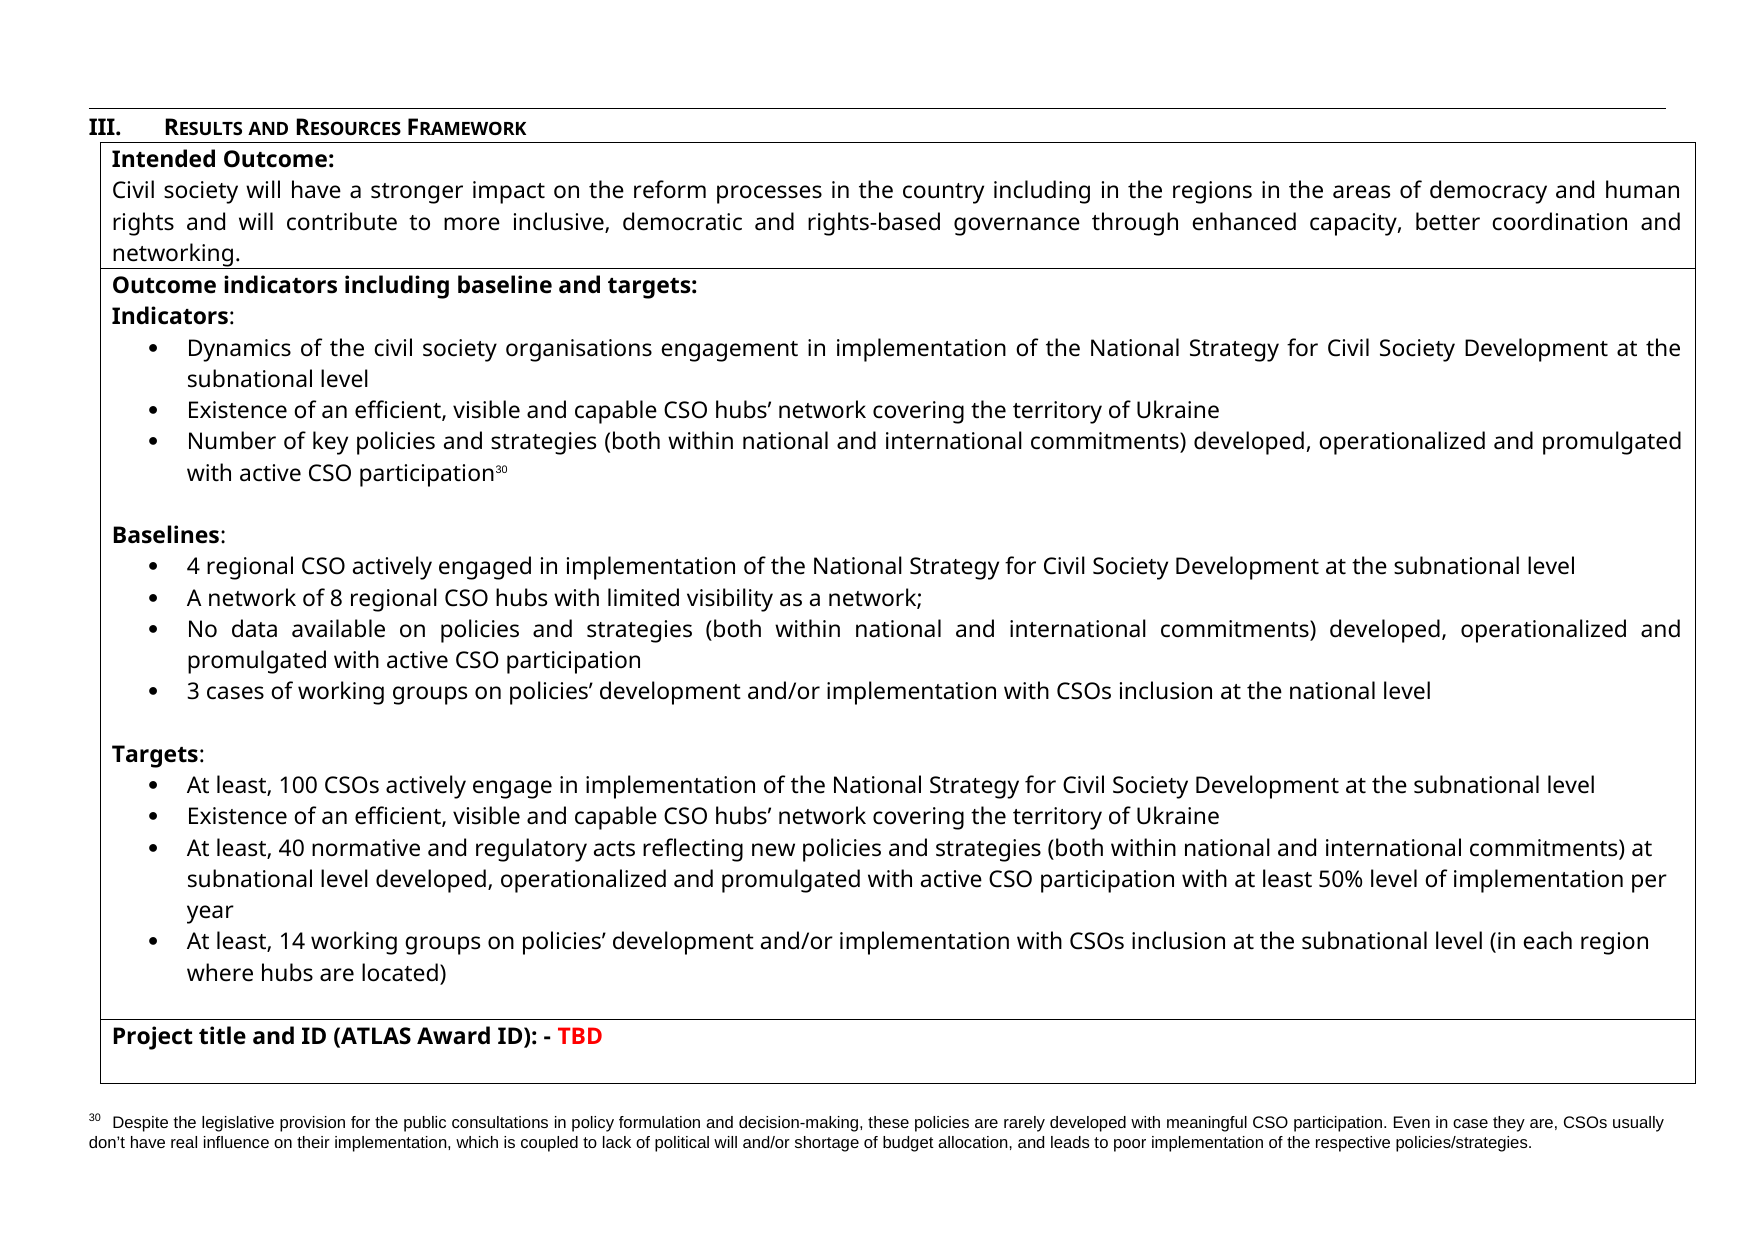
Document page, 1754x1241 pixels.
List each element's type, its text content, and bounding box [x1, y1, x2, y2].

table_header Intended Outcome: Civil society will have a stronger impact on the reform processes in the country including in the regions in the areas of democracy and human rights and will contribute to more inclusive, democratic and rights-based governance through enhanced capacity, better coordination and networking. [101, 143, 1695, 268]
subtitle Results and Resources Framework [89, 109, 1666, 142]
table_cell Project title and ID (ATLAS Award ID): - TBD [101, 1020, 1695, 1083]
table_cell Outcome indicators including baseline and targets: Indicators: Dynamics of the civil society organisations engagement in implementation of the National Strategy for Civil Society Development at the subnational level Existence of an efficient, visible and capable CSO hubs’ network covering the territory of Ukraine Number of key policies and strategies (both within national and international commitments) developed, operationalized and promulgated with active CSO participation Baselines: 4 regional CSO actively engaged in implementation of the National Strategy for Civil Society Development at the subnational level A network of 8 regional CSO hubs with limited visibility as a network; No data available on policies and strategies (both within national and international commitments) developed, operationalized and promulgated with active CSO participation 3 cases of working groups on policies’ development and/or implementation with CSOs inclusion at the national level Targets: At least, 100 CSOs actively engage in implementation of the National Strategy for Civil Society Development at the subnational level Existence of an efficient, visible and capable CSO hubs’ network covering the territory of Ukraine At least, 40 normative and regulatory acts reflecting new policies and strategies (both within national and international commitments) at subnational level developed, operationalized and promulgated with active CSO participation with at least 50% level of implementation per year At least, 14 working groups on policies’ development and/or implementation with CSOs inclusion at the subnational level (in each region where hubs are located) [101, 269, 1695, 1019]
